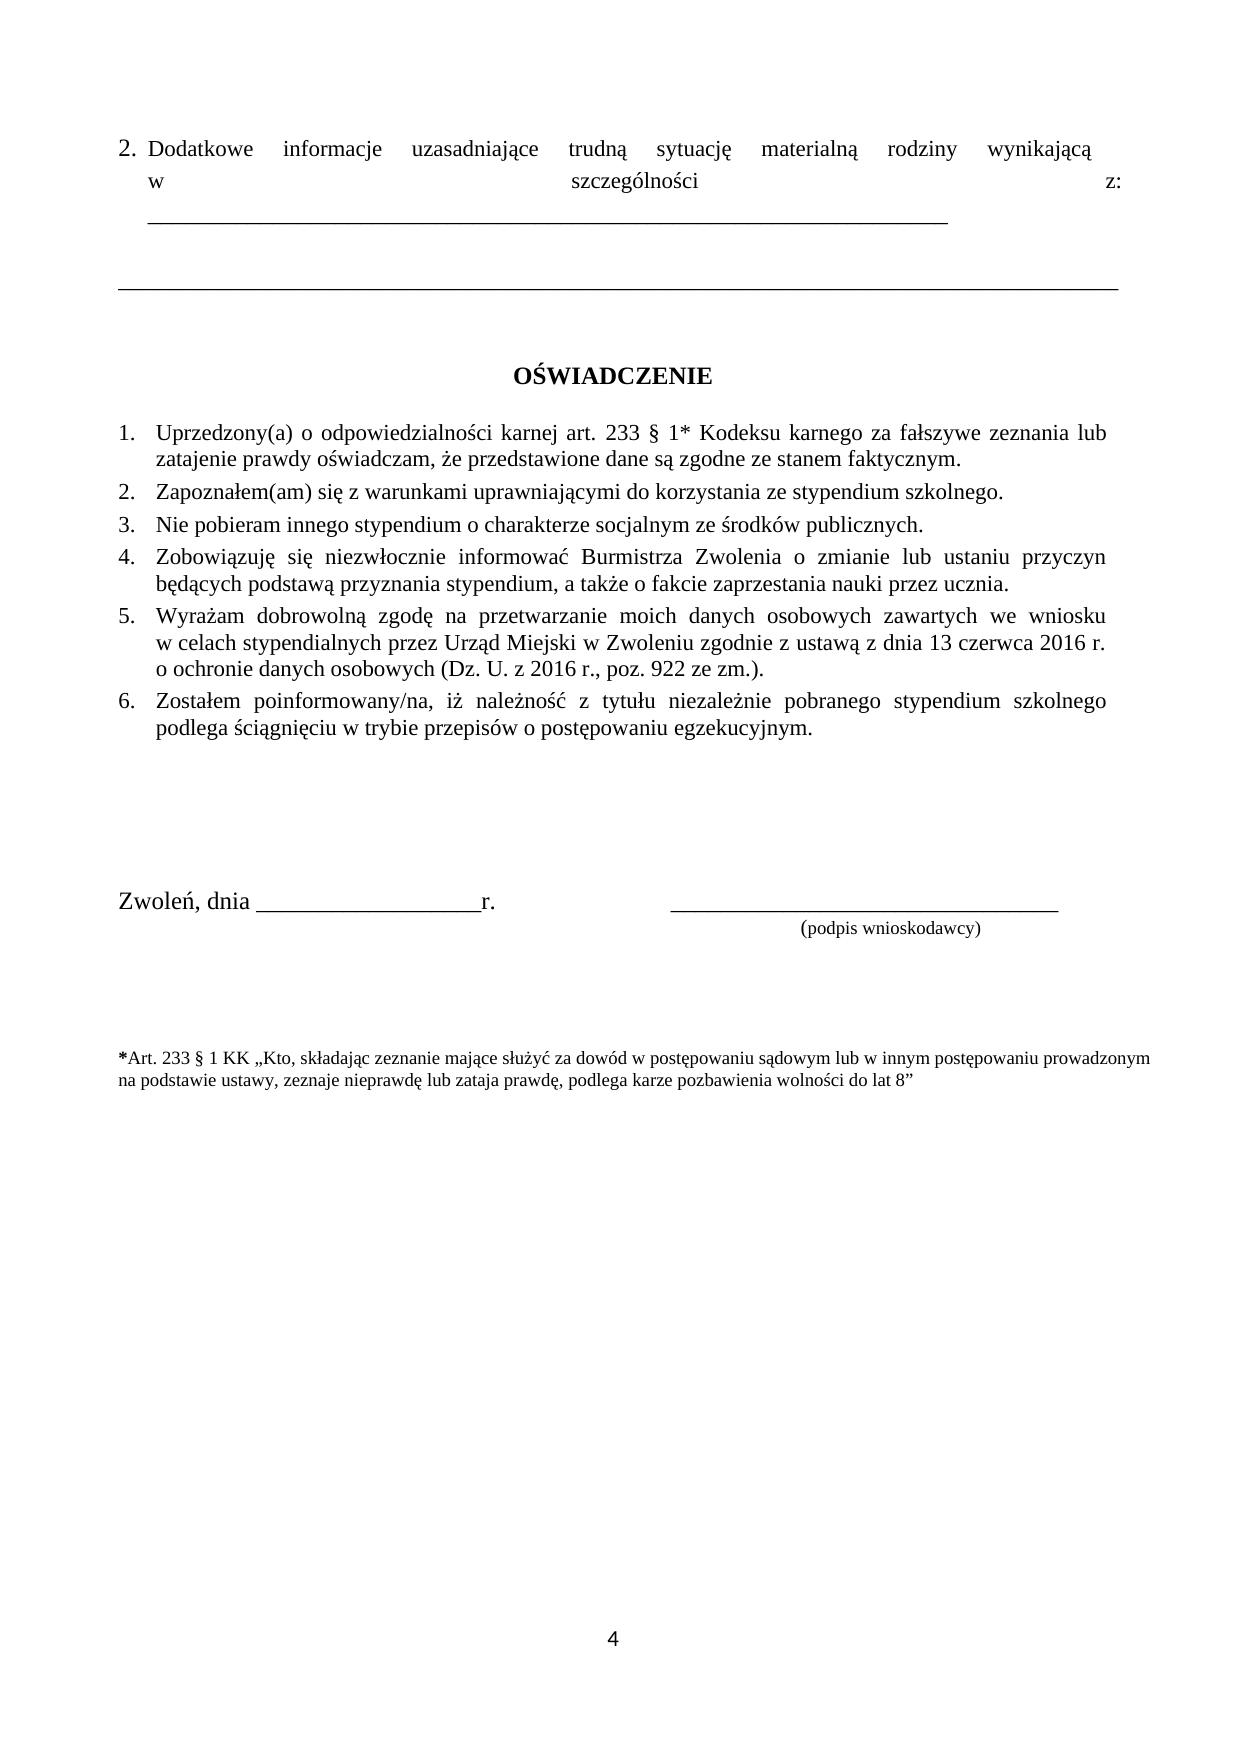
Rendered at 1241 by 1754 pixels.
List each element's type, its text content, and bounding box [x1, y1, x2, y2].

list Zostałem poinformowany/na, iż należność z tytułu niezależnie pobranego stypendium szkolnego podlega ściągnięciu w trybie przepisów o postępowaniu egzekucyjnym. [118, 688, 1107, 740]
text Zwoleń, dnia __________________r. _______________________________ [118, 886, 1107, 915]
list Dodatkowe informacje uzasadniające trudną sytuację materialną rodziny wynikającą w szczególności z: ________________________________________________________________ [118, 133, 1122, 227]
text (podpis wnioskodawcy) [118, 915, 1107, 939]
list ________________________________________________________________________________ [118, 264, 1167, 293]
list Nie pobieram innego stypendium o charakterze socjalnym ze środków publicznych. [118, 511, 1107, 537]
list Wyrażam dobrowolną zgodę na przetwarzanie moich danych osobowych zawartych we wniosku w celach stypendialnych przez Urząd Miejski w Zwoleniu zgodnie z ustawą z dnia 13 czerwca 2016 r. o ochronie danych osobowych (Dz. U. z 2016 r., poz. 922 ze zm.). [118, 602, 1107, 681]
list Zobowiązuję się niezwłocznie informować Burmistrza Zwolenia o zmianie lub ustaniu przyczyn będących podstawą przyznania stypendium, a także o fakcie zaprzestania nauki przez ucznia. [118, 543, 1107, 596]
text *Art. 233 § 1 KK „Kto, składając zeznanie mające służyć za dowód w postępowaniu sądowym lub w innym postępowaniu prowadzonym na podstawie ustawy, zeznaje nieprawdę lub zataja prawdę, podlega karze pozbawienia wolności do lat 8” [118, 1047, 1167, 1090]
list Zapoznałem(am) się z warunkami uprawniającymi do korzystania ze stypendium szkolnego. [118, 478, 1107, 504]
list Uprzedzony(a) o odpowiedzialności karnej art. 233 § 1* Kodeksu karnego za fałszywe zeznania lub zatajenie prawdy oświadczam, że przedstawione dane są zgodne ze stanem faktycznym. [118, 419, 1107, 472]
text OŚWIADCZENIE [118, 361, 1107, 390]
